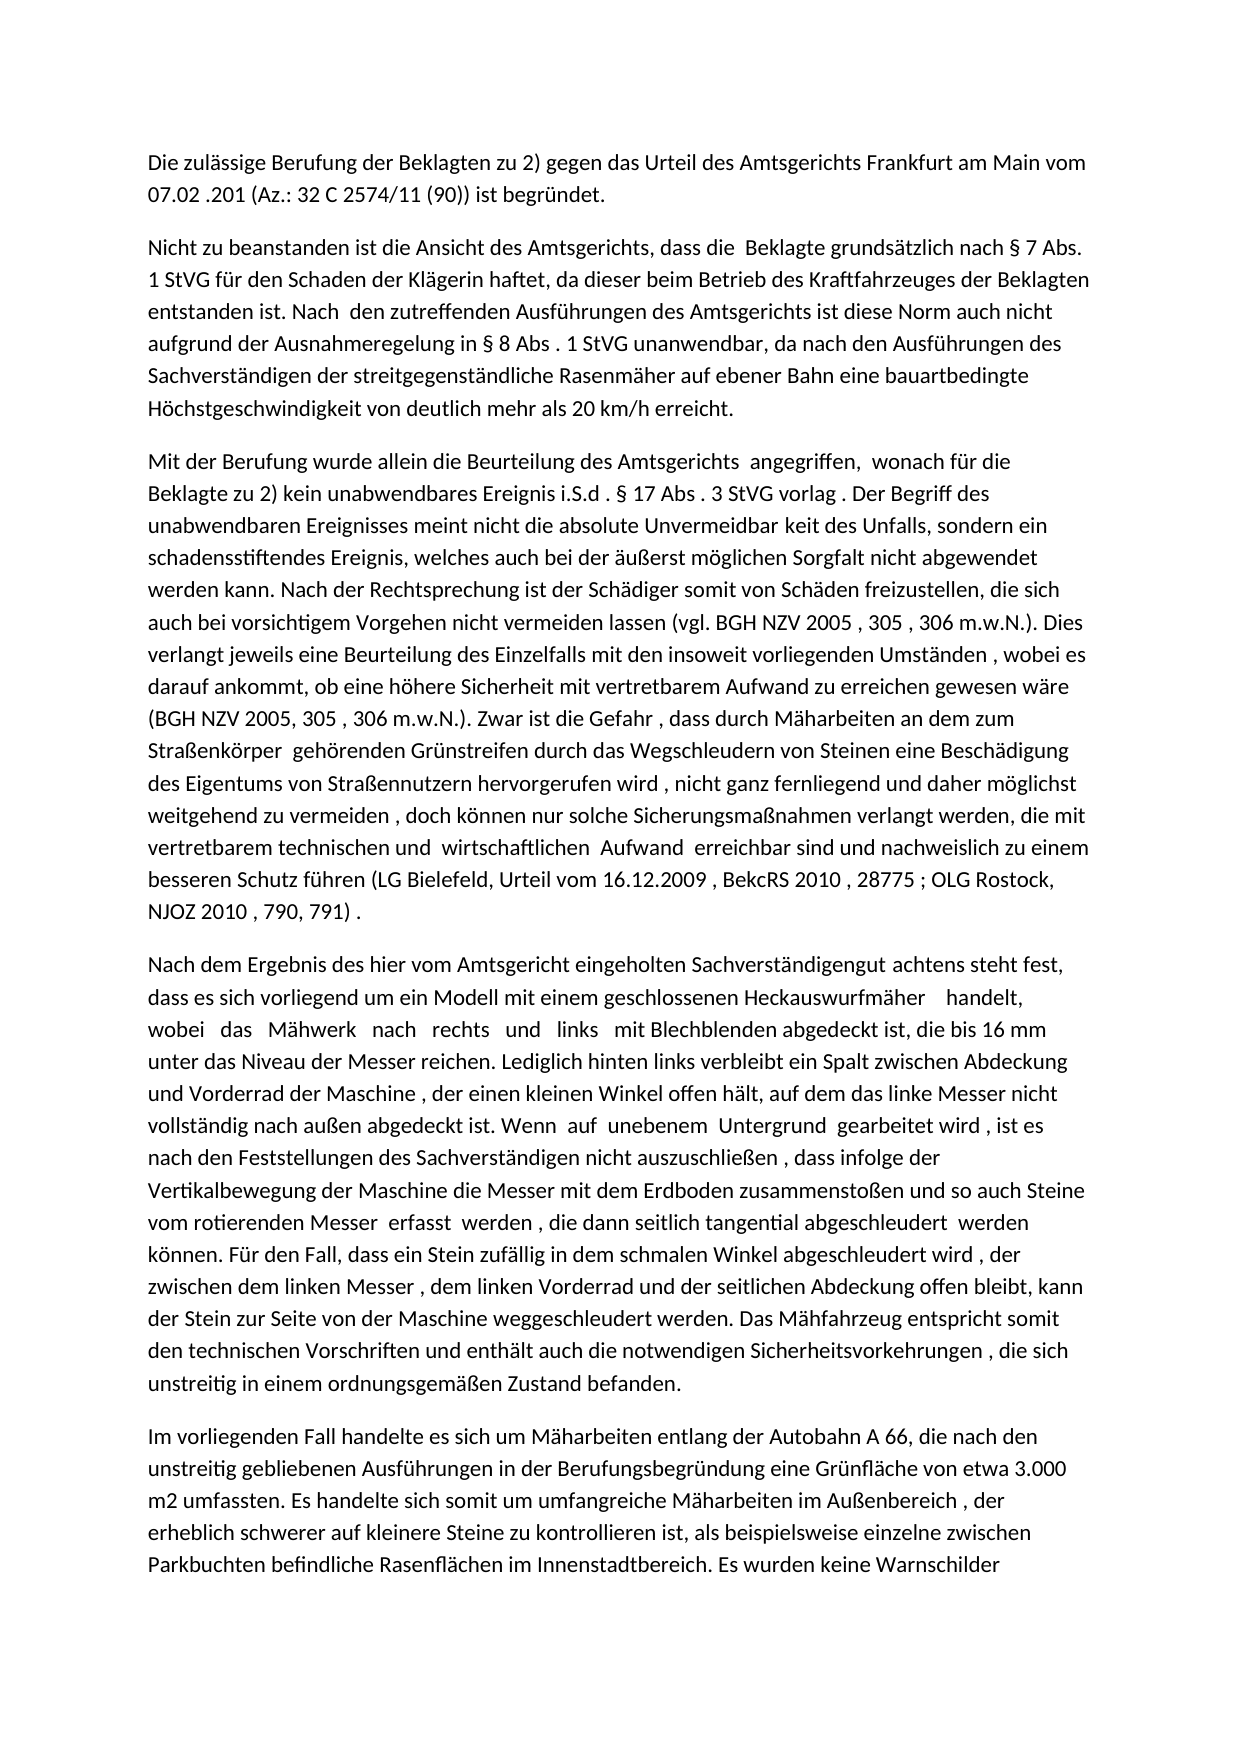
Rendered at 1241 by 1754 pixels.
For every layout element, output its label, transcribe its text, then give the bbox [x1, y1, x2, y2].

text Mit der Berufung wurde allein die Beurteilung des Amtsgerichts angegriffen, wonach für die Beklagte zu 2) kein unabwendbares Ereignis i.S.d . § 17 Abs . 3 StVG vorlag . Der Begriff des unabwendbaren Ereignisses meint nicht die absolute Unvermeidbar­ keit des Unfalls, sondern ein schadensstiftendes Ereignis, welches auch bei der äußerst möglichen Sorgfalt nicht abgewendet werden kann. Nach der Rechtsprechung ist der Schädiger somit von Schäden freizustellen, die sich auch bei vorsichtigem Vorgehen nicht vermeiden lassen (vgl. BGH NZV 2005 , 305 , 306 m.w.N.). Dies verlangt jeweils eine Beurteilung des Einzelfalls mit den insoweit vorliegenden Umständen , wobei es darauf ankommt, ob eine höhere Sicherheit mit vertretbarem Aufwand zu erreichen gewesen wäre (BGH NZV 2005, 305 , 306 m.w.N.). Zwar ist die Gefahr , dass durch Mäharbeiten an dem zum Straßenkörper gehörenden Grünstreifen durch das Wegschleudern von Steinen eine Beschädigung des Eigentums von Straßennutzern hervorgerufen wird , nicht ganz fernliegend und daher möglichst weitgehend zu vermeiden , doch können nur solche Sicherungsmaßnahmen verlangt werden, die mit vertretbarem technischen und wirtschaftlichen Aufwand erreichbar sind und nachweislich zu einem besseren Schutz führen (LG Bielefeld, Urteil vom 16.12.2009 , BekcRS 2010 , 28775 ; OLG Rostock, NJOZ 2010 , 790, 791) . [148, 447, 1093, 925]
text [148, 1422, 1093, 1579]
text Die zulässige Berufung der Beklagten zu 2) gegen das Urteil des Amtsgerichts Frankfurt am Main vom 07.02 .201 (Az.: 32 C 2574/11 (90)) ist begründet. [148, 148, 1093, 208]
text Nach dem Ergebnis des hier vom Amtsgericht eingeholten Sachverständigengut­ achtens steht fest, dass es sich vorliegend um ein Modell mit einem geschlossenen Heckauswurfmäher handelt, wobei das Mähwerk nach rechts und links mit Blechblenden abgedeckt ist, die bis 16 mm unter das Niveau der Messer reichen. Lediglich hinten links verbleibt ein Spalt zwischen Abdeckung und Vorderrad der Maschine , der einen kleinen Winkel offen hält, auf dem das linke Messer nicht vollständig nach außen abgedeckt ist. Wenn auf unebenem Untergrund gearbeitet wird , ist es nach den Feststellungen des Sachverständigen nicht auszuschließen , dass infolge der Vertikalbewegung der Maschine die Messer mit dem Erdboden zusammenstoßen und so auch Steine vom rotierenden Messer erfasst werden , die dann seitlich tangential abgeschleudert werden können. Für den Fall, dass ein Stein zufällig in dem schmalen Winkel abgeschleudert wird , der zwischen dem linken Messer , dem linken Vorderrad und der seitlichen Abdeckung offen bleibt, kann der Stein zur Seite von der Maschine weggeschleudert werden. Das Mähfahrzeug entspricht somit den technischen Vorschriften und enthält auch die notwendigen Sicherheitsvorkehrungen , die sich unstreitig in einem ordnungsgemäßen Zustand befanden. [148, 950, 1093, 1397]
text Nicht zu beanstanden ist die Ansicht des Amtsgerichts, dass die Beklagte grundsätzlich nach § 7 Abs. 1 StVG für den Schaden der Klägerin haftet, da dieser beim Betrieb des Kraftfahrzeuges der Beklagten entstanden ist. Nach den zutreffenden Ausführungen des Amtsgerichts ist diese Norm auch nicht aufgrund der Ausnahmeregelung in § 8 Abs . 1 StVG unanwendbar, da nach den Ausführungen des Sachverständigen der streitgegenständliche Rasenmäher auf ebener Bahn eine bauartbedingte Höchstgeschwindigkeit von deutlich mehr als 20 km/h erreicht. [148, 233, 1093, 422]
